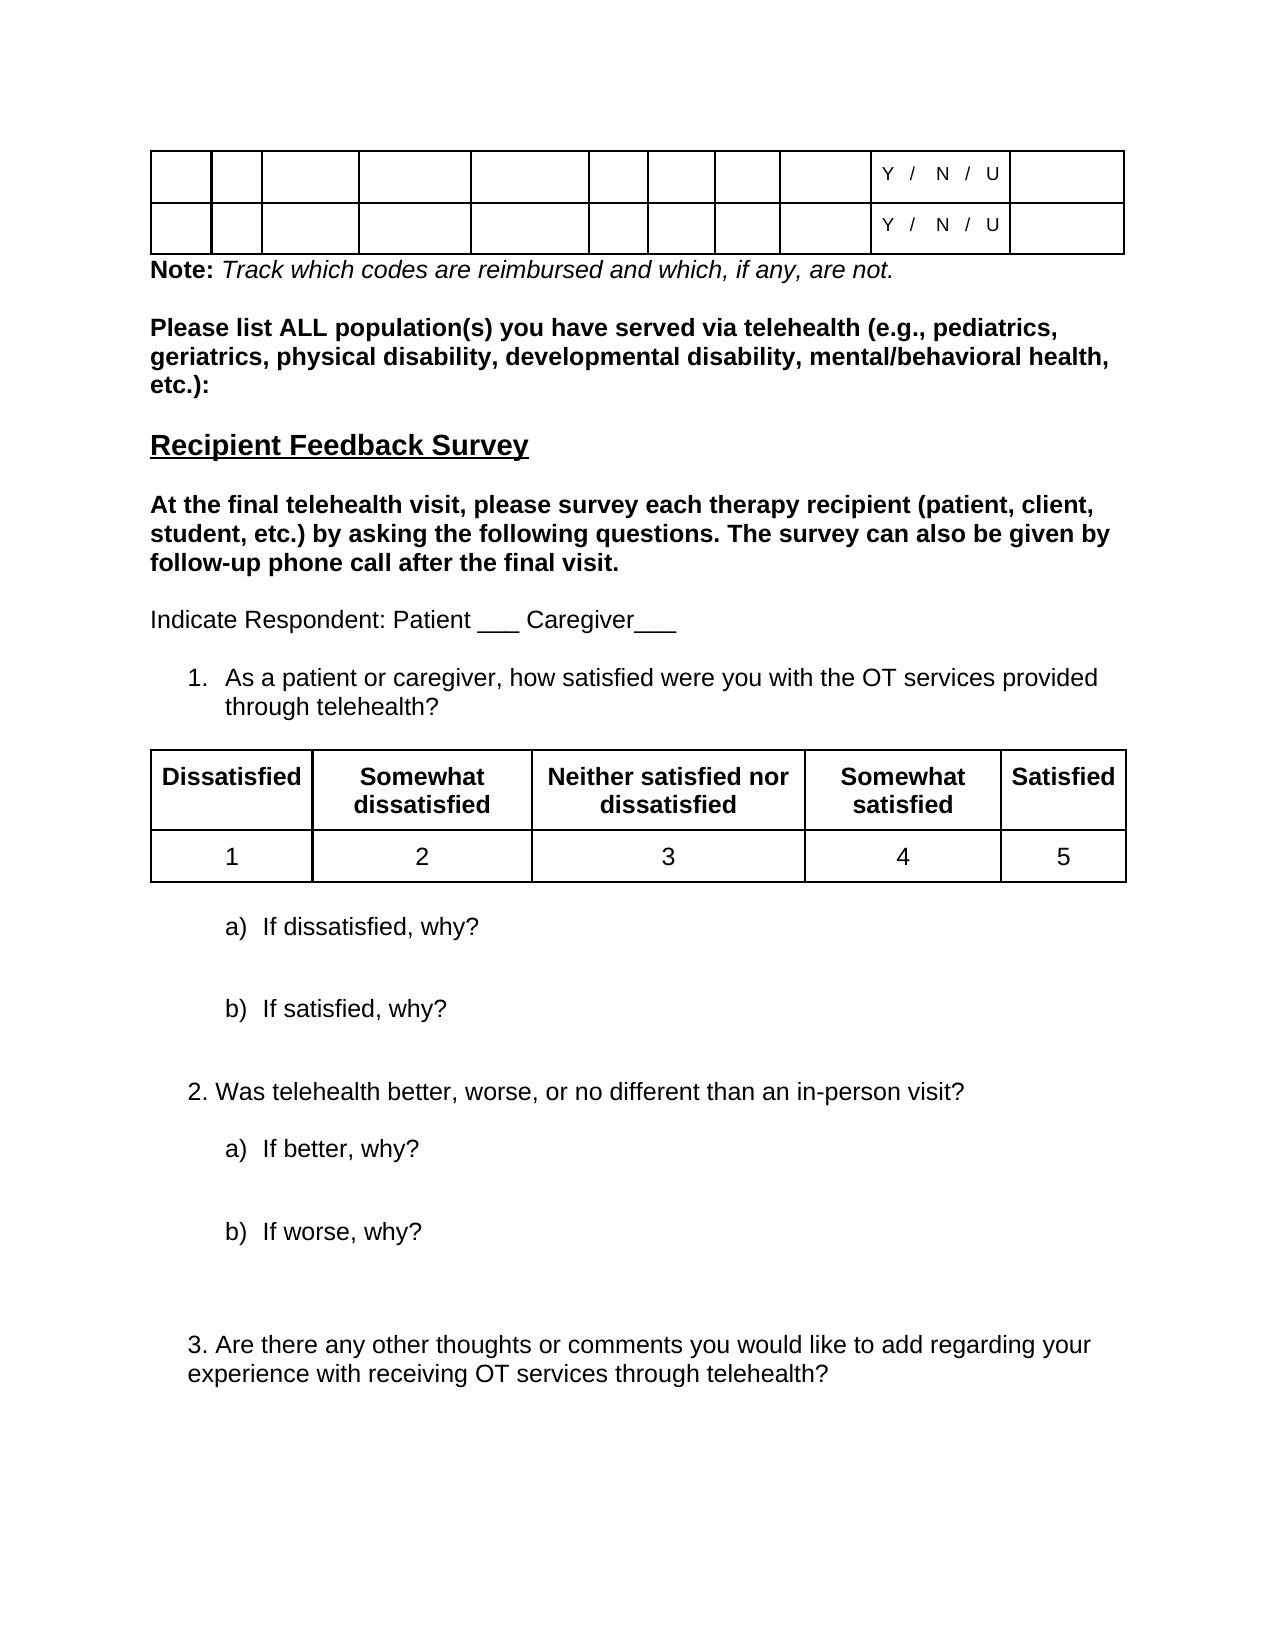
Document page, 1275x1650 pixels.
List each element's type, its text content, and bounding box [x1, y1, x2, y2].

table_cell [1011, 204, 1123, 253]
list If worse, why? [225, 1217, 1125, 1246]
table_cell 2 [314, 831, 531, 881]
table_cell [1011, 152, 1123, 202]
table_header Neither satisfied nor dissatisfied [533, 751, 804, 829]
table_cell [213, 152, 261, 202]
table_cell [263, 204, 358, 253]
text Indicate Respondent: Patient ___ Caregiver___ [150, 605, 1125, 634]
table_cell 4 [806, 831, 1000, 881]
text Please list ALL population(s) you have served via telehealth (e.g., pediatrics, geriatrics, physical disability, developmental disability, mental/behavioral health, etc.): [150, 313, 1125, 399]
list If dissatisfied, why? [225, 912, 1125, 941]
table_cell 5 [1002, 831, 1125, 881]
text Recipient Feedback Survey [150, 428, 1125, 461]
table_cell [213, 204, 261, 253]
table_cell [590, 204, 647, 253]
text At the final telehealth visit, please survey each therapy recipient (patient, client, student, etc.) by asking the following questions. The survey can also be given by follow-up phone call after the final visit. [150, 490, 1125, 576]
table_cell [152, 152, 210, 202]
table_cell [649, 204, 714, 253]
table_cell [360, 152, 470, 202]
table_cell [781, 152, 870, 202]
table_cell 1 [152, 831, 311, 881]
table_header Satisfied [1002, 751, 1125, 829]
table_cell Y / N / U [872, 152, 1009, 202]
text 2. Was telehealth better, worse, or no different than an in-person visit? [150, 1077, 1125, 1106]
table_cell [716, 152, 779, 202]
table_cell [472, 204, 588, 253]
table_header Dissatisfied [152, 751, 311, 829]
table_cell [472, 152, 588, 202]
text 3. Are there any other thoughts or comments you would like to add regarding your experience with receiving OT services through telehealth? [187, 1330, 1125, 1387]
table_cell [649, 152, 714, 202]
list If satisfied, why? [225, 994, 1125, 1023]
list As a patient or caregiver, how satisfied were you with the OT services provided through telehealth? [187, 663, 1125, 720]
table_cell [590, 152, 647, 202]
table_cell Y / N / U [872, 204, 1009, 253]
table_cell [263, 152, 358, 202]
table_cell [716, 204, 779, 253]
table_cell [152, 204, 210, 253]
table_cell [360, 204, 470, 253]
list If better, why? [225, 1134, 1125, 1163]
table_header Somewhat satisfied [806, 751, 1000, 829]
table_cell 3 [533, 831, 804, 881]
table_header Somewhat dissatisfied [314, 751, 531, 829]
table_cell [781, 204, 870, 253]
text Note: Track which codes are reimbursed and which, if any, are not. [150, 255, 1125, 284]
